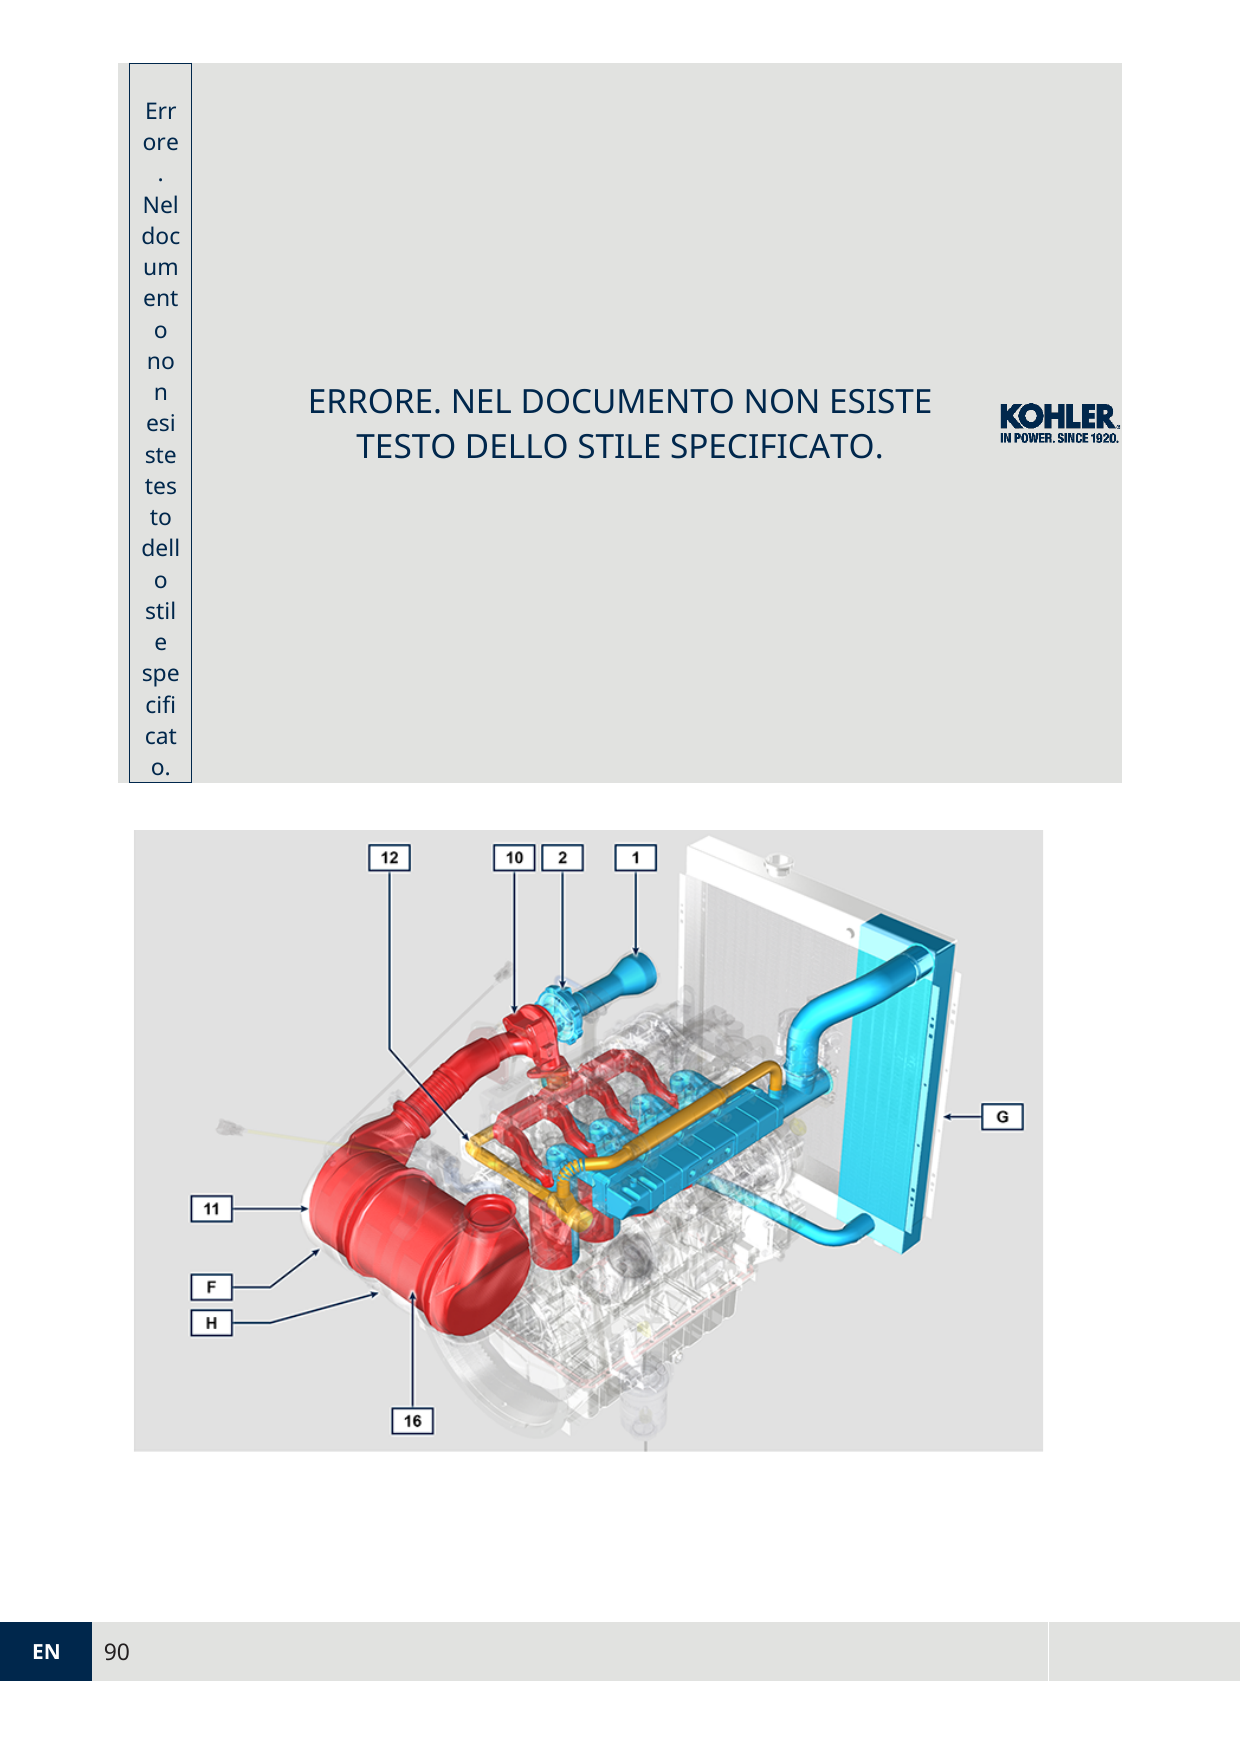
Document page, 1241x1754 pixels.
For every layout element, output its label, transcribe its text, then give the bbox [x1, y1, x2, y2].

table_cell 2.12.2.5 Intake and exhaust circuit diagram with DOC+DPF Tab 2.32e [118, 815, 1122, 1564]
picture [1000, 403, 1121, 443]
picture [133, 830, 1044, 1452]
